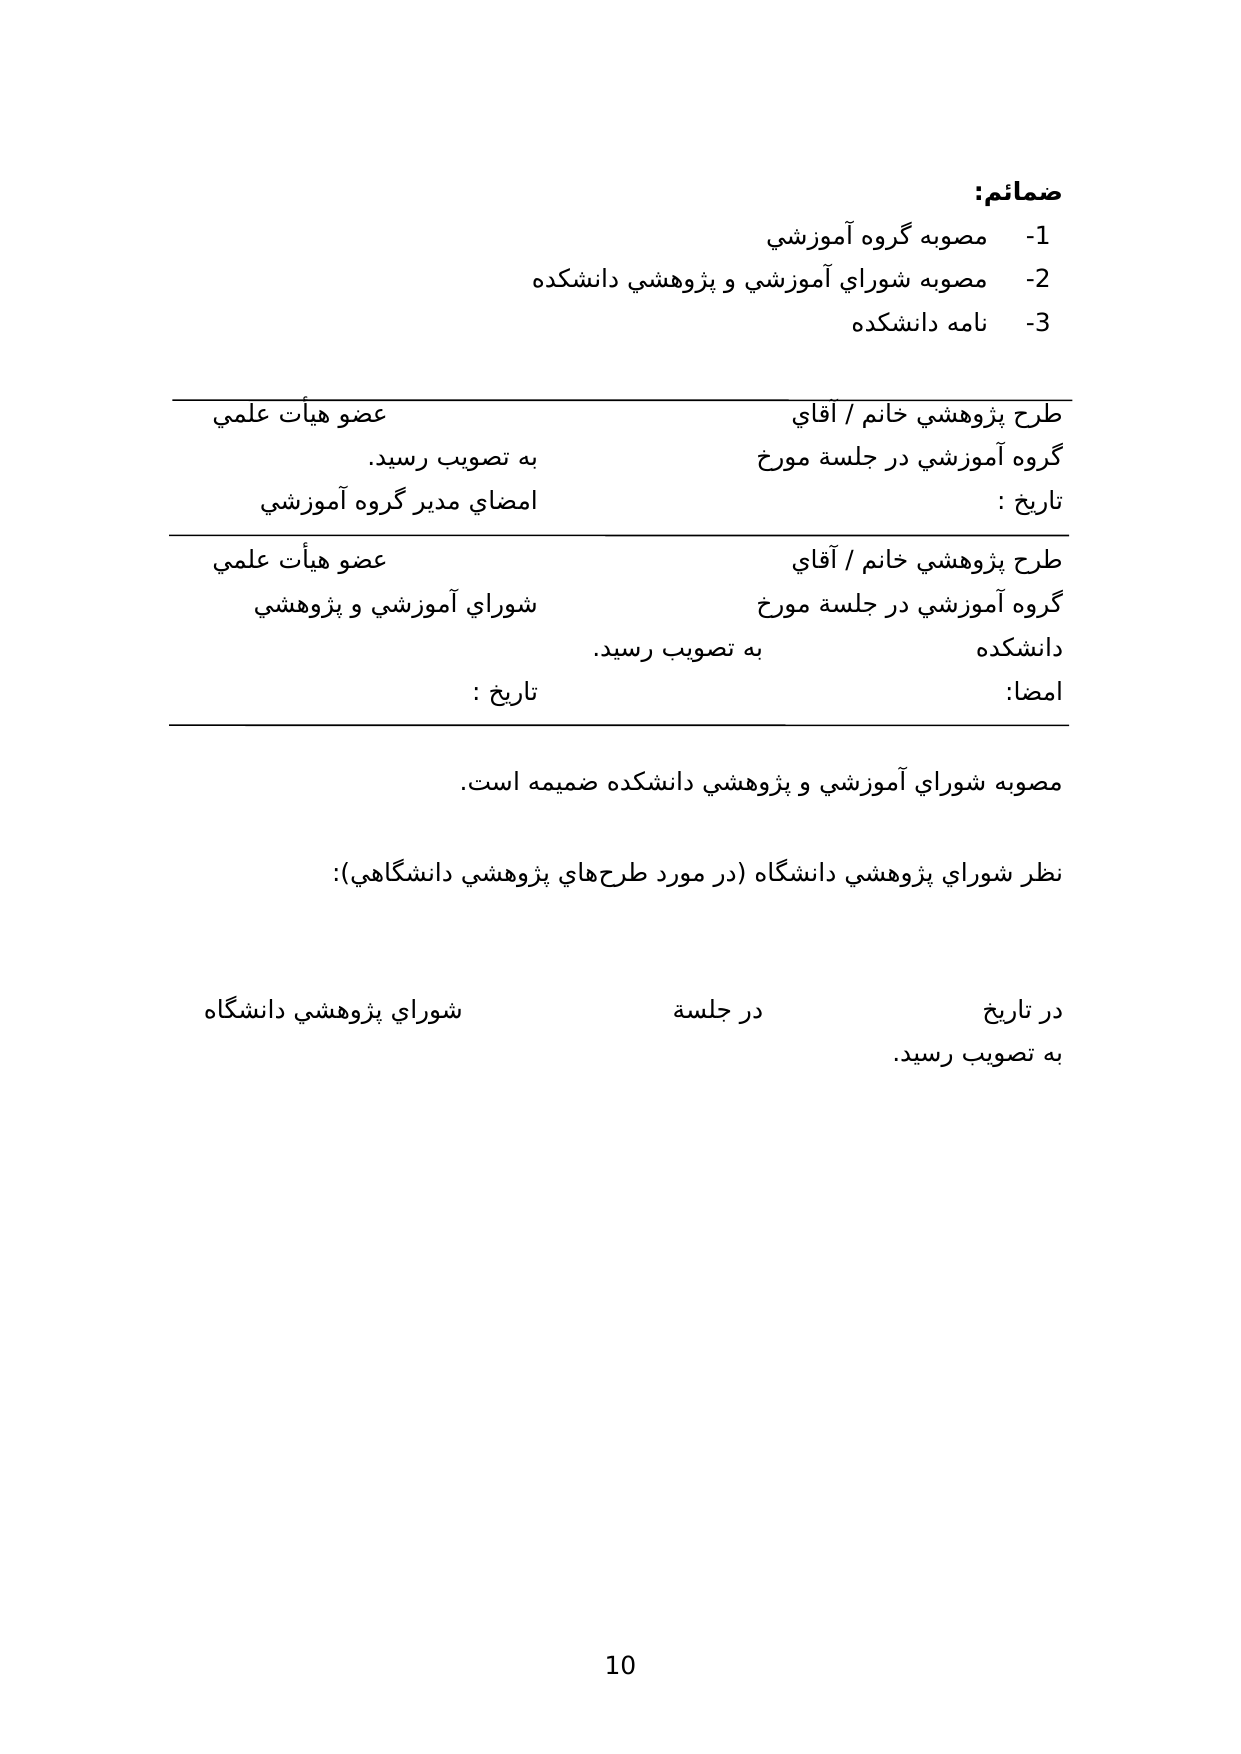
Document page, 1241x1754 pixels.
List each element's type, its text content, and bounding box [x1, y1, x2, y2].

list مصوبه گروه آموزشي [177, 221, 1026, 250]
text ضمائم: [177, 177, 1063, 206]
text امضا: تاريخ : [177, 677, 1063, 706]
text در تاريخ در جلسة شوراي پژوهشي دانشگاه به تصويب رسيد. [177, 995, 1063, 1068]
text طرح پژوهشي خانم / آقاي عضو هيأت علمي گروه آموزشي در جلسة مورخ به تصويب رسيد. [177, 401, 1063, 472]
text مصوبه شوراي آموزشي و پژوهشي دانشكده ضميمه است. [177, 767, 1063, 796]
text نظر شوراي پژوهشي دانشگاه (در مورد طرح‌هاي پژوهشي دانشگاهي): [177, 858, 1063, 887]
list نامه دانشكده [177, 308, 1026, 338]
list مصوبه شوراي آموزشي و پژوهشي دانشكده [177, 265, 1026, 294]
text تاريخ : امضاي مدير گروه آموزشي [177, 486, 1063, 516]
text طرح پژوهشي خانم / آقاي عضو هيأت علمي گروه آموزشي در جلسة مورخ شوراي آموزشي و پژوهشي دانشكده به تصويب رسيد. [177, 546, 1063, 662]
